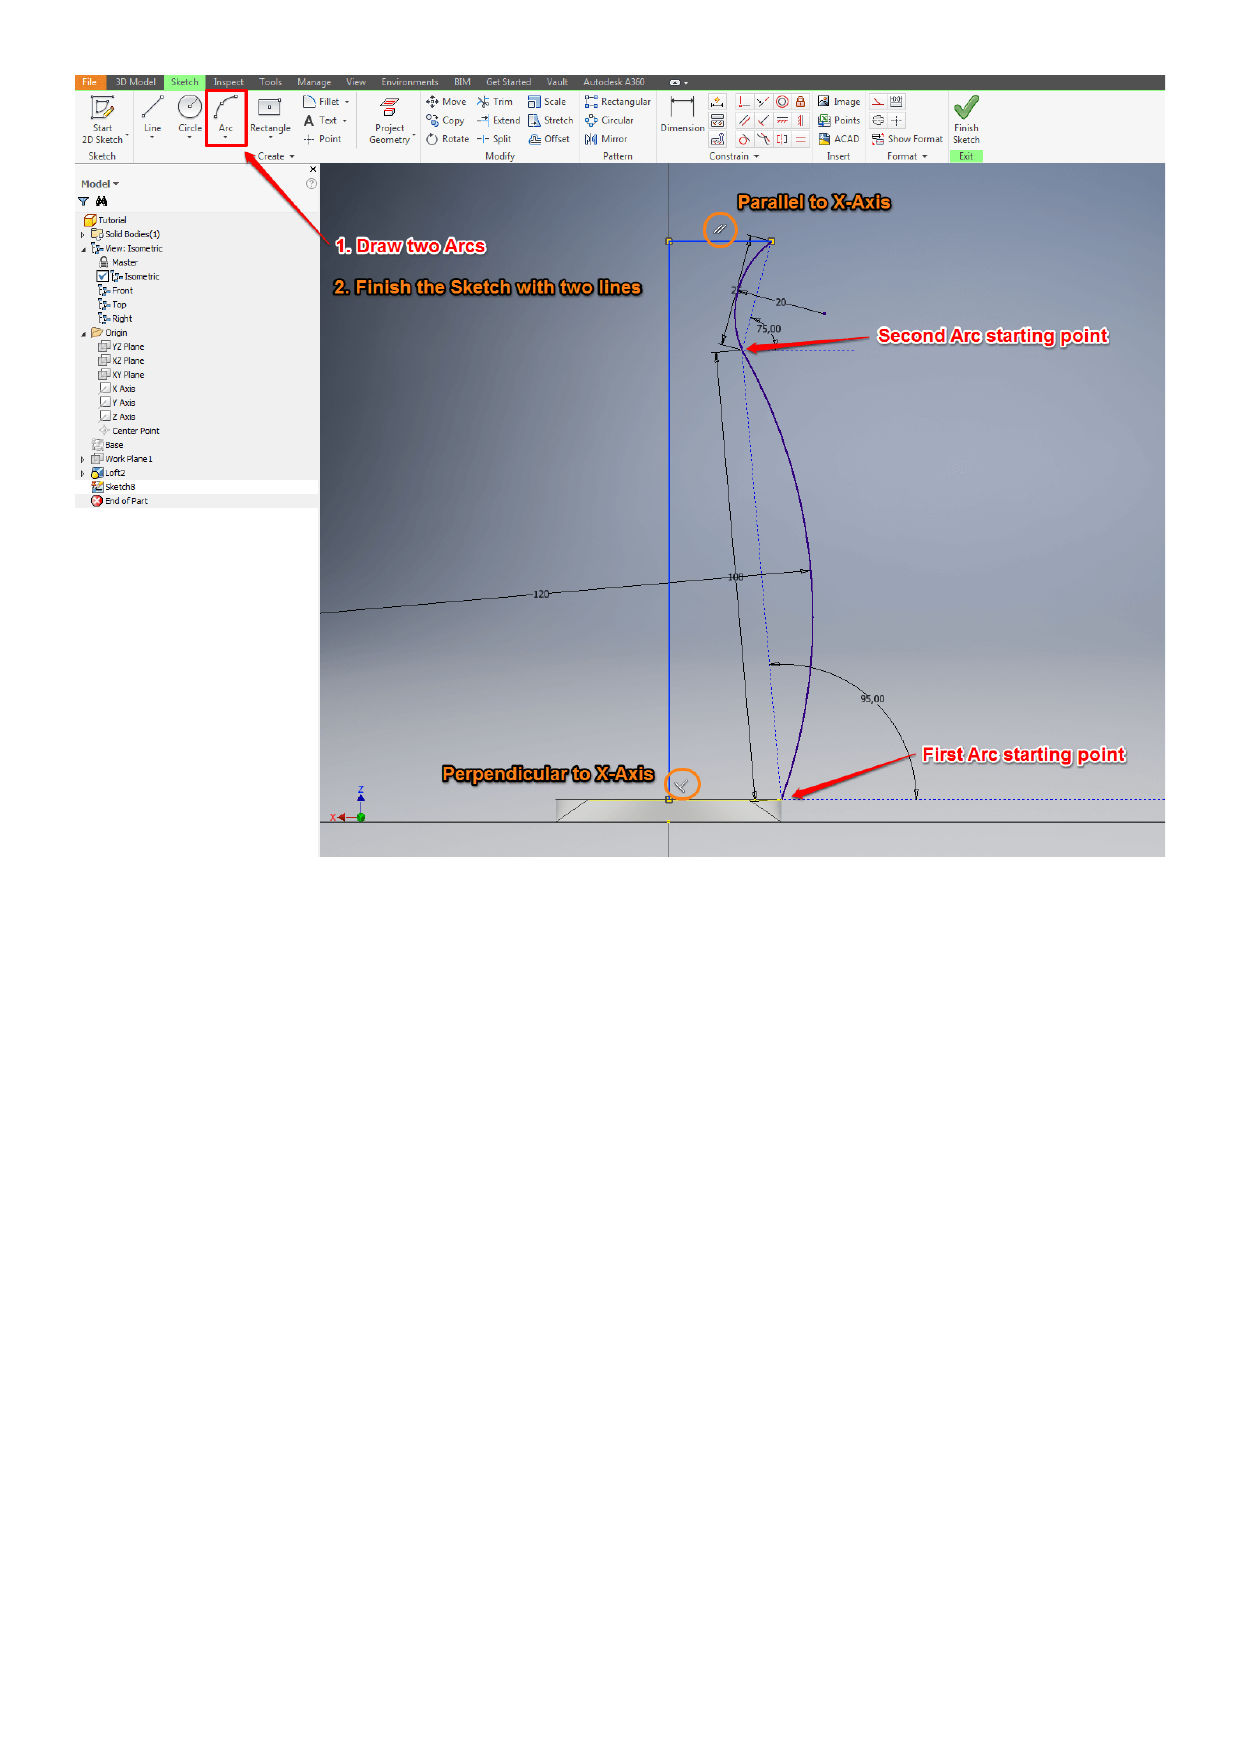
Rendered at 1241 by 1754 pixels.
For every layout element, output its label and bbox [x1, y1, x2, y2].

picture [75, 75, 1166, 857]
